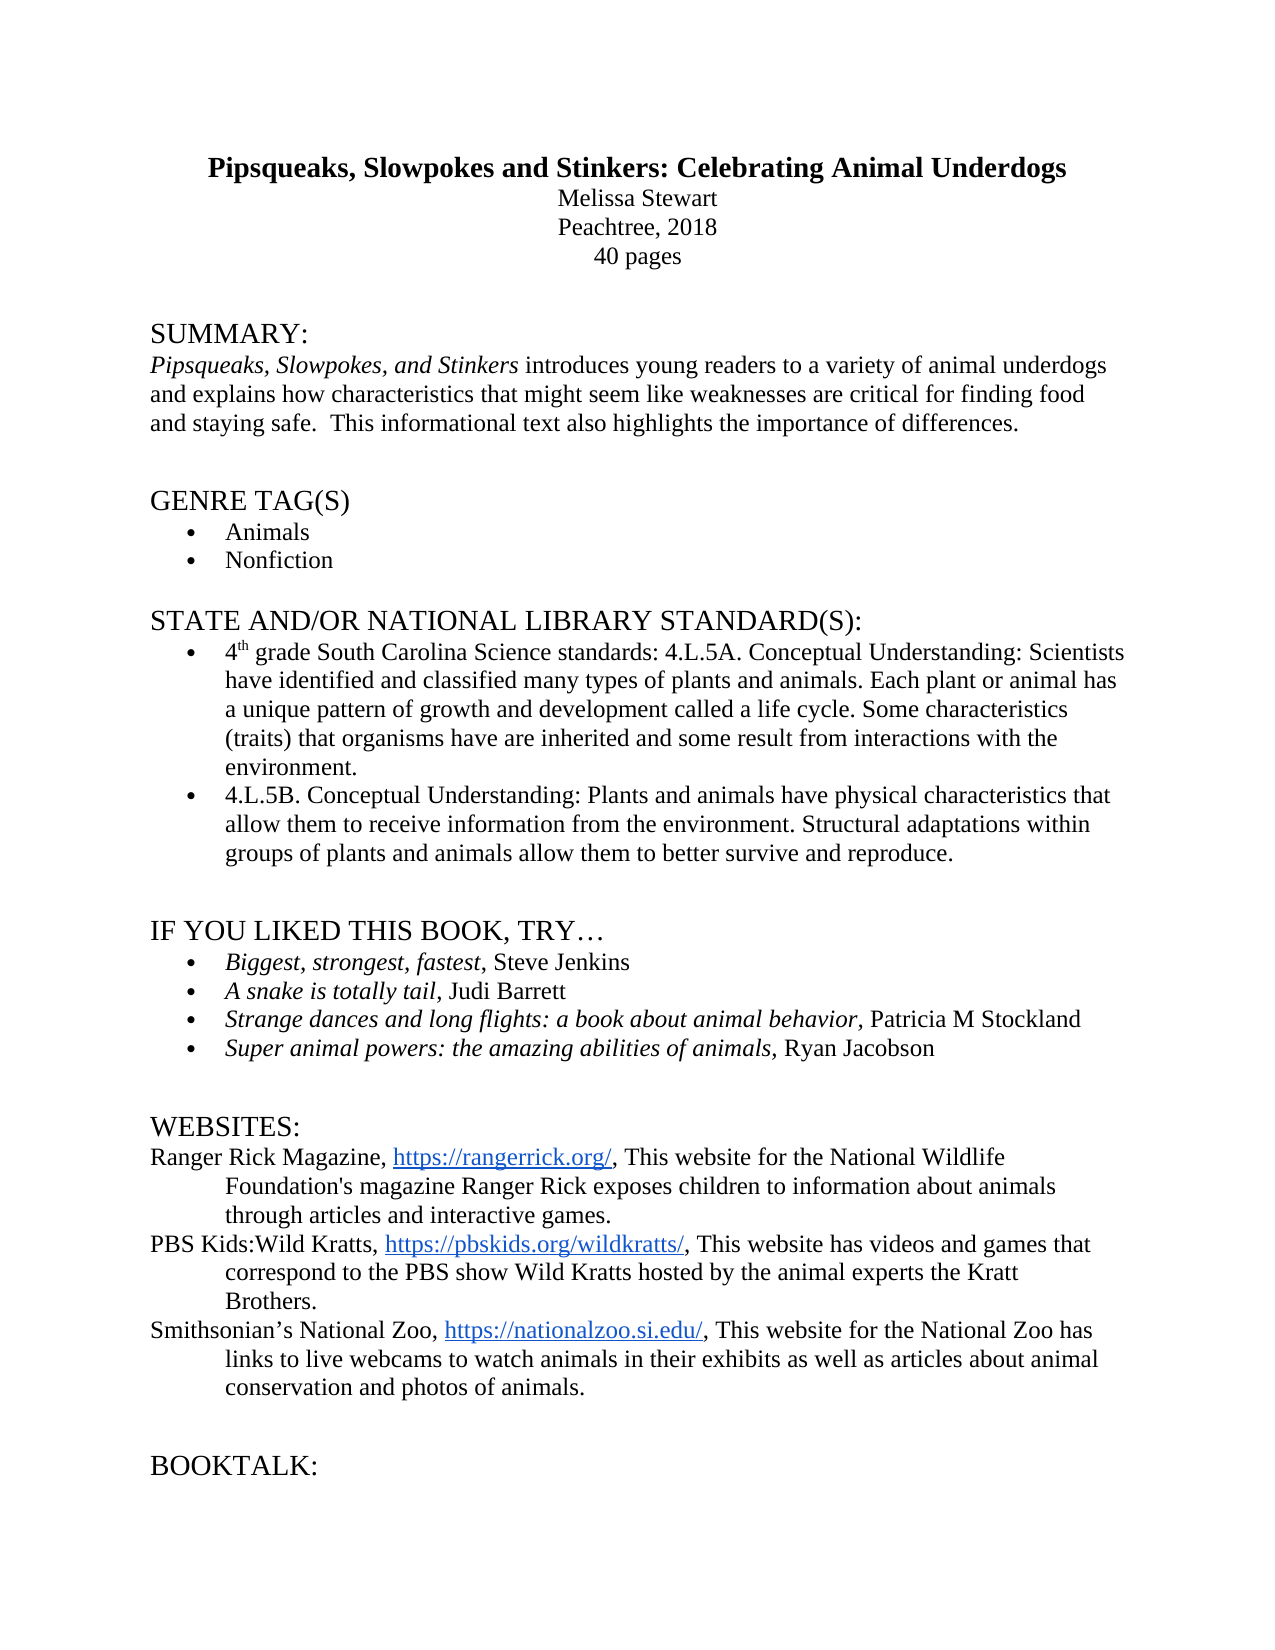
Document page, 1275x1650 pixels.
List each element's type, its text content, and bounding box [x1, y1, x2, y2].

text BOOKTALK: [150, 1448, 1125, 1482]
list Nonfiction [187, 546, 1125, 574]
list Biggest, strongest, fastest, Steve Jenkins [187, 947, 1125, 976]
text Peachtree, 2018 [150, 212, 1125, 241]
text Ranger Rick Magazine, https://rangerrick.org/, This website for the National Wildlife Foundation's magazine Ranger Rick exposes children to information about animals through articles and interactive games. [150, 1142, 1125, 1229]
text Melissa Stewart [150, 183, 1125, 212]
text WEBSITES: [150, 1109, 1125, 1142]
text Smithsonian’s National Zoo, https://nationalzoo.si.edu/, This website for the National Zoo has links to live webcams to watch animals in their exhibits as well as articles about animal conservation and photos of animals. [150, 1315, 1125, 1401]
list Strange dances and long flights: a book about animal behavior, Patricia M Stockland [187, 1004, 1125, 1033]
list A snake is totally tail, Judi Barrett [187, 976, 1125, 1004]
text SUMMARY: [150, 317, 1125, 350]
list Animals [187, 517, 1125, 546]
text STATE AND/OR NATIONAL LIBRARY STANDARD(S): [150, 603, 1125, 637]
text Pipsqueaks, Slowpokes, and Stinkers introduces young readers to a variety of animal underdogs and explains how characteristics that might seem like weaknesses are critical for finding food and staying safe. This informational text also highlights the importance of differences. [150, 350, 1125, 436]
list 4.L.5B. Conceptual Understanding: Plants and animals have physical characteristics that allow them to receive information from the environment. Structural adaptations within groups of plants and animals allow them to better survive and reproduce. [187, 780, 1125, 867]
text 40 pages [150, 241, 1125, 270]
text IF YOU LIKED THIS BOOK, TRY… [150, 913, 1125, 947]
text Pipsqueaks, Slowpokes and Stinkers: Celebrating Animal Underdogs [150, 150, 1125, 183]
text GENRE TAG(S) [150, 483, 1125, 517]
text PBS Kids:Wild Kratts, https://pbskids.org/wildkratts/, This website has videos and games that correspond to the PBS show Wild Kratts hosted by the animal experts the Kratt Brothers. [150, 1229, 1125, 1315]
list 4th grade South Carolina Science standards: 4.L.5A. Conceptual Understanding: Scientists have identified and classified many types of plants and animals. Each plant or animal has a unique pattern of growth and development called a life cycle. Some characteristics (traits) that organisms have are inherited and some result from interactions with the environment. [187, 637, 1125, 780]
list Super animal powers: the amazing abilities of animals, Ryan Jacobson [187, 1033, 1125, 1062]
